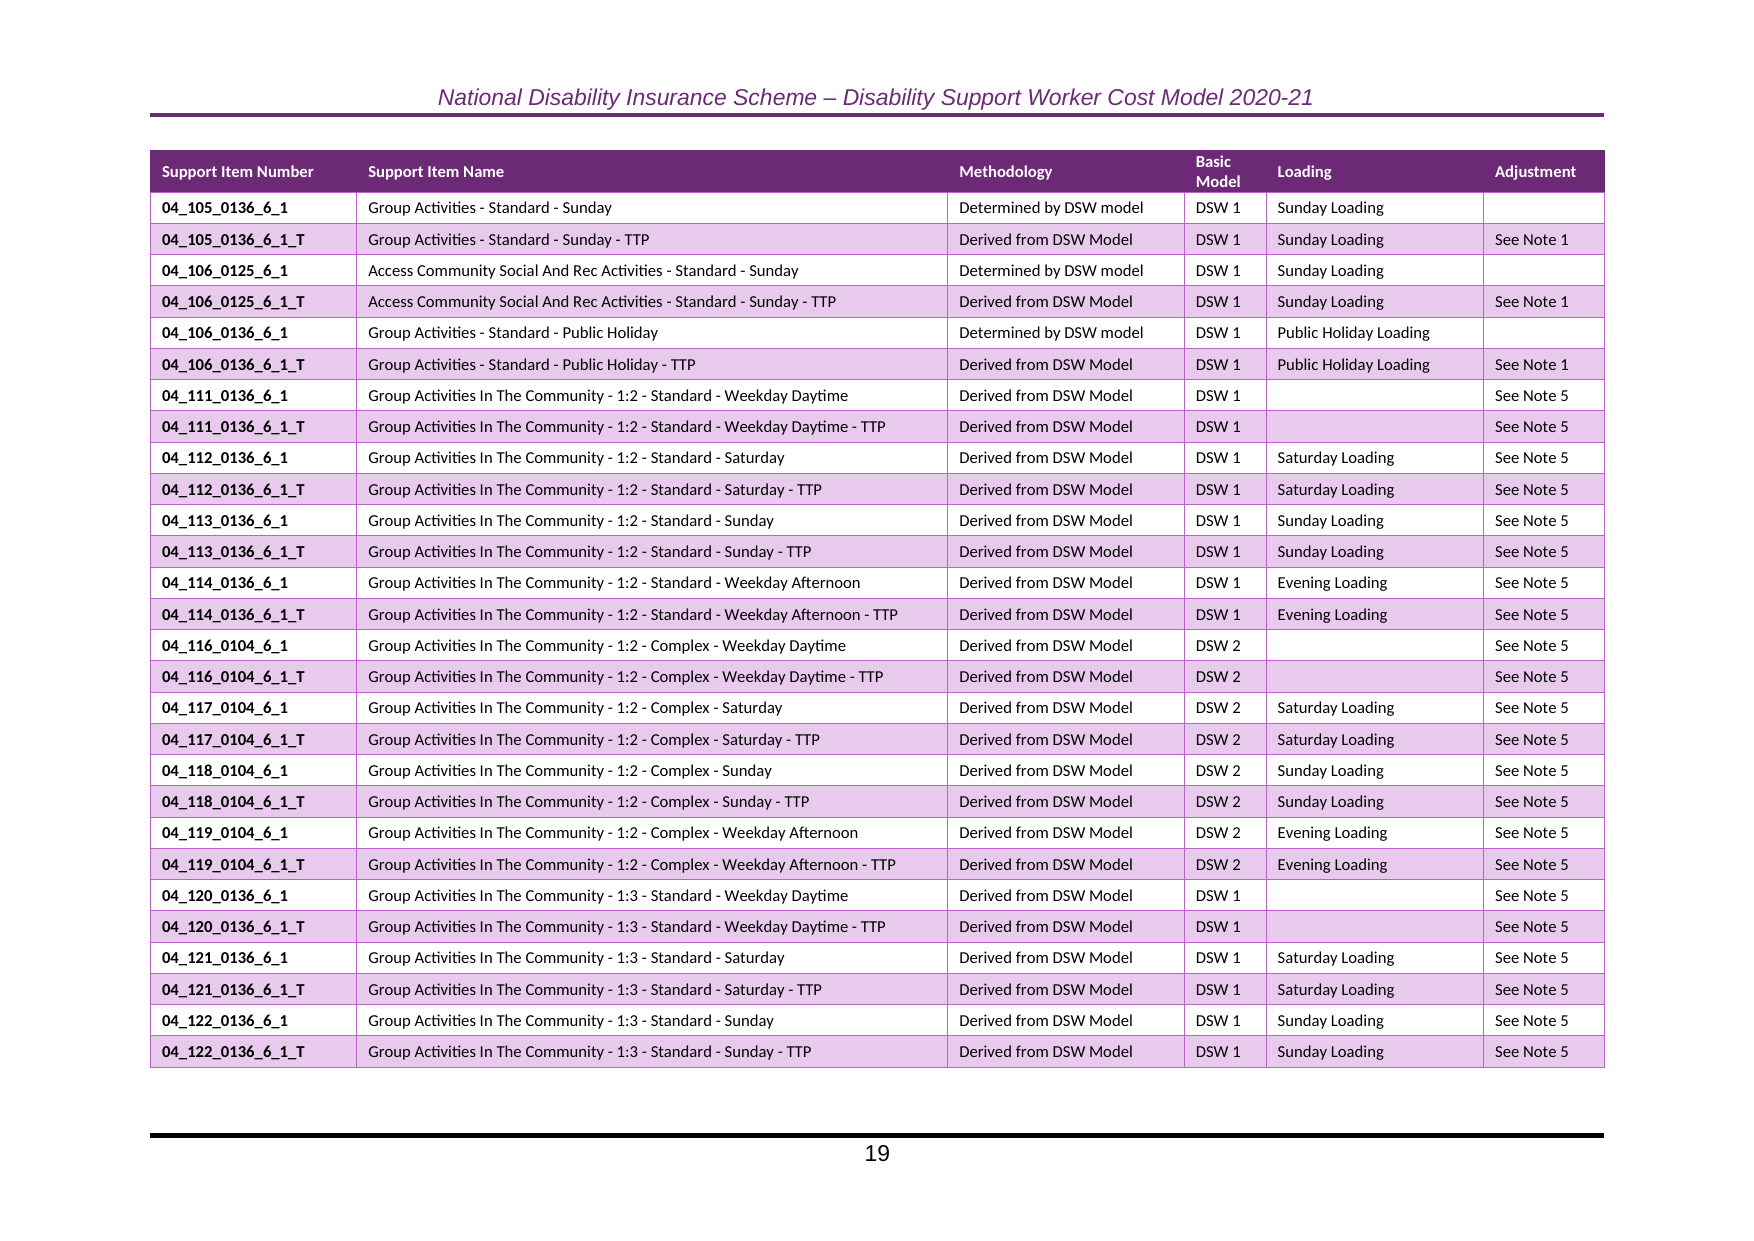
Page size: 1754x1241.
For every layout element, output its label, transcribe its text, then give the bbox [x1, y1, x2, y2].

table_cell Group Activities - Standard - Public Holiday - TTP [357, 349, 947, 379]
table_cell Group Activities In The Community - 1:2 - Complex - Weekday Afternoon [357, 818, 947, 848]
table_cell [1484, 193, 1604, 223]
table_cell Derived from DSW Model [948, 380, 1184, 410]
table_cell DSW 1 [1185, 318, 1266, 348]
table_cell See Note 1 [1484, 224, 1604, 254]
table_cell DSW 1 [1185, 380, 1266, 410]
table_cell Derived from DSW Model [948, 849, 1184, 879]
table_cell [1267, 411, 1483, 442]
table_cell See Note 5 [1484, 818, 1604, 848]
table_cell Group Activities In The Community - 1:3 - Standard - Weekday Daytime - TTP [357, 911, 947, 942]
table_cell DSW 1 [1185, 536, 1266, 567]
table_cell See Note 5 [1484, 943, 1604, 973]
table_cell Sunday Loading [1267, 1005, 1483, 1035]
table_cell DSW 1 [1185, 349, 1266, 379]
table_cell Derived from DSW Model [948, 943, 1184, 973]
table_cell Saturday Loading [1267, 474, 1483, 504]
table_cell Access Community Social And Rec Activities - Standard - Sunday [357, 255, 947, 285]
table_cell 04_120_0136_6_1_T [151, 911, 356, 942]
table_cell Derived from DSW Model [948, 474, 1184, 504]
table_cell 04_118_0104_6_1 [151, 755, 356, 785]
table_cell DSW 1 [1185, 193, 1266, 223]
table_cell See Note 5 [1484, 505, 1604, 535]
table_cell DSW 1 [1185, 286, 1266, 317]
table_cell 04_112_0136_6_1 [151, 443, 356, 473]
table_header Methodology [948, 151, 1184, 192]
table_cell Group Activities In The Community - 1:2 - Standard - Saturday [357, 443, 947, 473]
table_cell DSW 1 [1185, 568, 1266, 598]
table_cell Group Activities In The Community - 1:3 - Standard - Saturday [357, 943, 947, 973]
table_cell Sunday Loading [1267, 193, 1483, 223]
table_cell DSW 1 [1185, 599, 1266, 629]
table_cell See Note 5 [1484, 380, 1604, 410]
table_cell 04_105_0136_6_1_T [151, 224, 356, 254]
table_cell Group Activities In The Community - 1:2 - Standard - Weekday Afternoon - TTP [357, 599, 947, 629]
table_cell DSW 1 [1185, 443, 1266, 473]
table_cell Derived from DSW Model [948, 505, 1184, 535]
table_cell DSW 2 [1185, 693, 1266, 723]
table_cell Derived from DSW Model [948, 568, 1184, 598]
table_cell DSW 1 [1185, 474, 1266, 504]
table_cell 04_117_0104_6_1 [151, 693, 356, 723]
table_cell [1267, 880, 1483, 910]
table_cell Derived from DSW Model [948, 630, 1184, 660]
table_cell DSW 2 [1185, 755, 1266, 785]
table_cell 04_117_0104_6_1_T [151, 724, 356, 754]
table_cell Group Activities - Standard - Public Holiday [357, 318, 947, 348]
table_cell 04_114_0136_6_1 [151, 568, 356, 598]
table_cell 04_111_0136_6_1_T [151, 411, 356, 442]
table_cell Sunday Loading [1267, 255, 1483, 285]
table_cell 04_116_0104_6_1_T [151, 661, 356, 692]
table_cell Group Activities In The Community - 1:2 - Standard - Sunday [357, 505, 947, 535]
table_cell Derived from DSW Model [948, 224, 1184, 254]
table_cell Group Activities In The Community - 1:3 - Standard - Sunday [357, 1005, 947, 1035]
table_cell Determined by DSW model [948, 193, 1184, 223]
table_cell Evening Loading [1267, 599, 1483, 629]
table_cell 04_106_0125_6_1 [151, 255, 356, 285]
table_cell See Note 1 [1484, 286, 1604, 317]
table_cell Sunday Loading [1267, 755, 1483, 785]
table_cell Derived from DSW Model [948, 1036, 1184, 1067]
table_cell Derived from DSW Model [948, 411, 1184, 442]
table_cell Derived from DSW Model [948, 786, 1184, 817]
table_cell 04_105_0136_6_1 [151, 193, 356, 223]
table_cell DSW 2 [1185, 724, 1266, 754]
table_cell DSW 2 [1185, 786, 1266, 817]
table_cell 04_116_0104_6_1 [151, 630, 356, 660]
table_cell Saturday Loading [1267, 943, 1483, 973]
table_cell DSW 1 [1185, 943, 1266, 973]
table_cell Saturday Loading [1267, 693, 1483, 723]
table_cell DSW 2 [1185, 630, 1266, 660]
table_cell Group Activities In The Community - 1:2 - Complex - Weekday Afternoon - TTP [357, 849, 947, 879]
table_cell Group Activities - Standard - Sunday [357, 193, 947, 223]
table_cell Derived from DSW Model [948, 693, 1184, 723]
table_cell [1267, 661, 1483, 692]
table_cell Determined by DSW model [948, 255, 1184, 285]
table_cell See Note 5 [1484, 630, 1604, 660]
table_cell Derived from DSW Model [948, 661, 1184, 692]
table_cell 04_120_0136_6_1 [151, 880, 356, 910]
table_cell Group Activities In The Community - 1:2 - Standard - Weekday Daytime [357, 380, 947, 410]
table_cell Saturday Loading [1267, 974, 1483, 1004]
table_header Adjustment [1484, 151, 1604, 192]
table_cell See Note 5 [1484, 974, 1604, 1004]
table_cell See Note 5 [1484, 1036, 1604, 1067]
table_cell 04_113_0136_6_1_T [151, 536, 356, 567]
table_cell Sunday Loading [1267, 786, 1483, 817]
table_cell Group Activities In The Community - 1:2 - Standard - Weekday Afternoon [357, 568, 947, 598]
table_cell See Note 5 [1484, 724, 1604, 754]
table_cell See Note 5 [1484, 568, 1604, 598]
table_cell See Note 5 [1484, 443, 1604, 473]
table_cell Group Activities In The Community - 1:2 - Complex - Weekday Daytime - TTP [357, 661, 947, 692]
table_cell Group Activities In The Community - 1:2 - Complex - Weekday Daytime [357, 630, 947, 660]
table_cell See Note 5 [1484, 661, 1604, 692]
table_cell Derived from DSW Model [948, 286, 1184, 317]
table_cell Sunday Loading [1267, 505, 1483, 535]
table_cell Evening Loading [1267, 849, 1483, 879]
table_cell [1267, 630, 1483, 660]
table_cell 04_118_0104_6_1_T [151, 786, 356, 817]
table_cell 04_122_0136_6_1 [151, 1005, 356, 1035]
table_cell Group Activities In The Community - 1:2 - Complex - Sunday [357, 755, 947, 785]
table_cell 04_121_0136_6_1_T [151, 974, 356, 1004]
table_cell 04_106_0125_6_1_T [151, 286, 356, 317]
table_cell Group Activities In The Community - 1:3 - Standard - Weekday Daytime [357, 880, 947, 910]
table_cell See Note 5 [1484, 693, 1604, 723]
table_cell 04_119_0104_6_1 [151, 818, 356, 848]
table_cell DSW 1 [1185, 974, 1266, 1004]
table_cell DSW 1 [1185, 880, 1266, 910]
table_cell Derived from DSW Model [948, 880, 1184, 910]
table_cell Derived from DSW Model [948, 349, 1184, 379]
table_cell Sunday Loading [1267, 224, 1483, 254]
table_cell DSW 2 [1185, 849, 1266, 879]
table_cell Saturday Loading [1267, 443, 1483, 473]
table_cell Saturday Loading [1267, 724, 1483, 754]
table_cell DSW 2 [1185, 661, 1266, 692]
table_cell Group Activities In The Community - 1:2 - Complex - Saturday - TTP [357, 724, 947, 754]
table_cell [1484, 255, 1604, 285]
table_cell DSW 2 [1185, 818, 1266, 848]
table_cell Sunday Loading [1267, 286, 1483, 317]
table_cell DSW 1 [1185, 255, 1266, 285]
table_cell Group Activities - Standard - Sunday - TTP [357, 224, 947, 254]
table_cell See Note 1 [1484, 349, 1604, 379]
table_cell Access Community Social And Rec Activities - Standard - Sunday - TTP [357, 286, 947, 317]
table_header Support Item Name [357, 151, 947, 192]
table_cell 04_119_0104_6_1_T [151, 849, 356, 879]
table_cell Group Activities In The Community - 1:2 - Standard - Weekday Daytime - TTP [357, 411, 947, 442]
table_cell 04_122_0136_6_1_T [151, 1036, 356, 1067]
table_cell See Note 5 [1484, 880, 1604, 910]
table_cell DSW 1 [1185, 1036, 1266, 1067]
table_cell Derived from DSW Model [948, 443, 1184, 473]
table_cell DSW 1 [1185, 411, 1266, 442]
table_cell See Note 5 [1484, 755, 1604, 785]
table_cell DSW 1 [1185, 1005, 1266, 1035]
table_cell Group Activities In The Community - 1:2 - Complex - Saturday [357, 693, 947, 723]
table_cell Sunday Loading [1267, 536, 1483, 567]
table_cell See Note 5 [1484, 599, 1604, 629]
table_cell See Note 5 [1484, 474, 1604, 504]
table_cell Group Activities In The Community - 1:3 - Standard - Sunday - TTP [357, 1036, 947, 1067]
table_cell Sunday Loading [1267, 1036, 1483, 1067]
table_cell 04_121_0136_6_1 [151, 943, 356, 973]
table_header Basic Model [1185, 151, 1266, 192]
table_header Loading [1267, 151, 1483, 192]
table_cell 04_112_0136_6_1_T [151, 474, 356, 504]
table_cell Derived from DSW Model [948, 818, 1184, 848]
table_cell DSW 1 [1185, 224, 1266, 254]
table_cell Derived from DSW Model [948, 599, 1184, 629]
table_cell [1267, 380, 1483, 410]
table_cell See Note 5 [1484, 536, 1604, 567]
table_cell 04_106_0136_6_1_T [151, 349, 356, 379]
table_cell Group Activities In The Community - 1:2 - Standard - Saturday - TTP [357, 474, 947, 504]
table_cell Evening Loading [1267, 568, 1483, 598]
table_cell 04_114_0136_6_1_T [151, 599, 356, 629]
table_cell Derived from DSW Model [948, 755, 1184, 785]
table_cell Derived from DSW Model [948, 536, 1184, 567]
table_cell 04_111_0136_6_1 [151, 380, 356, 410]
table_cell Group Activities In The Community - 1:2 - Standard - Sunday - TTP [357, 536, 947, 567]
table_cell Group Activities In The Community - 1:2 - Complex - Sunday - TTP [357, 786, 947, 817]
table_cell Derived from DSW Model [948, 1005, 1184, 1035]
table_cell See Note 5 [1484, 849, 1604, 879]
table_cell [1267, 911, 1483, 942]
table_cell DSW 1 [1185, 911, 1266, 942]
table_cell See Note 5 [1484, 911, 1604, 942]
table_cell Evening Loading [1267, 818, 1483, 848]
table_cell Group Activities In The Community - 1:3 - Standard - Saturday - TTP [357, 974, 947, 1004]
table_cell Public Holiday Loading [1267, 349, 1483, 379]
table_header Support Item Number [151, 151, 356, 192]
table_cell DSW 1 [1185, 505, 1266, 535]
table_cell 04_106_0136_6_1 [151, 318, 356, 348]
table_cell See Note 5 [1484, 411, 1604, 442]
table_cell See Note 5 [1484, 1005, 1604, 1035]
table_cell See Note 5 [1484, 786, 1604, 817]
table_cell Derived from DSW Model [948, 724, 1184, 754]
table_cell Derived from DSW Model [948, 974, 1184, 1004]
table_cell Determined by DSW model [948, 318, 1184, 348]
table_cell Public Holiday Loading [1267, 318, 1483, 348]
table_cell 04_113_0136_6_1 [151, 505, 356, 535]
table_cell [1484, 318, 1604, 348]
table_cell Derived from DSW Model [948, 911, 1184, 942]
